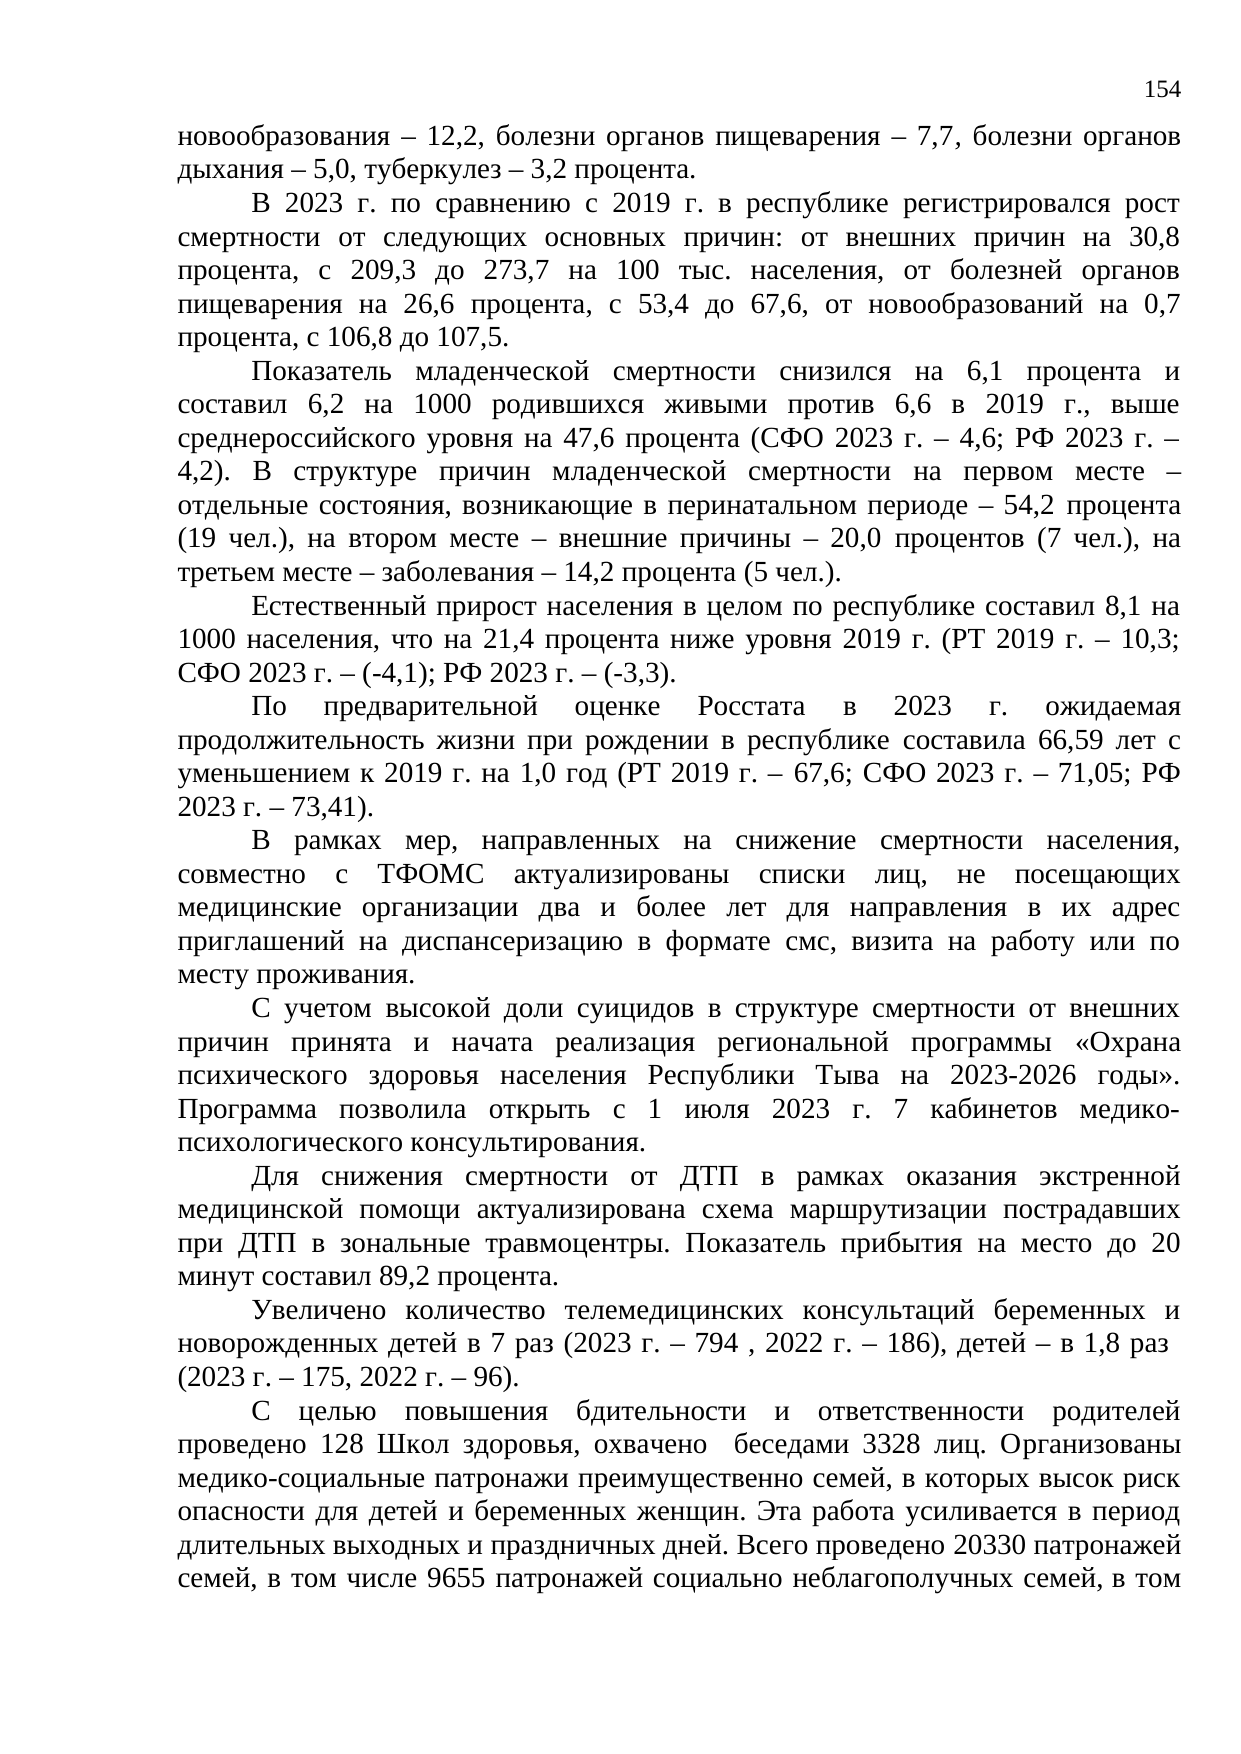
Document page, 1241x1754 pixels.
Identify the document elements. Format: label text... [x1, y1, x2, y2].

text Естественный прирост населения в целом по республике составил 8,1 на 1000 населения, что на 21,4 процента ниже уровня 2019 г. (РТ 2019 г. – 10,3; СФО 2023 г. – (-4,1); РФ 2023 г. – (-3,3). [177, 588, 1181, 688]
text С учетом высокой доли суицидов в структуре смертности от внешних причин принята и начата реализация региональной программы «Охрана психического здоровья населения Республики Тыва на 2023-2026 годы». Программа позволила открыть с 1 июля 2023 г. 7 кабинетов медико-психологического консультирования. [177, 990, 1181, 1158]
text Увеличено количество телемедицинских консультаций беременных и новорожденных детей в 7 раз (2023 г. – 794 , 2022 г. – 186), детей – в 1,8 раз (2023 г. – 175, 2022 г. – 96). [177, 1292, 1181, 1393]
text В 2023 г. по сравнению с 2019 г. в республике регистрировался рост смертности от следующих основных причин: от внешних причин на 30,8 процента, с 209,3 до 273,7 на 100 тыс. населения, от болезней органов пищеварения на 26,6 процента, с 53,4 до 67,6, от новообразований на 0,7 процента, с 106,8 до 107,5. [177, 185, 1181, 353]
text В рамках мер, направленных на снижение смертности населения, совместно с ТФОМС актуализированы списки лиц, не посещающих медицинские организации два и более лет для направления в их адрес приглашений на диспансеризацию в формате смс, визита на работу или по месту проживания. [177, 822, 1181, 990]
text Показатель младенческой смертности снизился на 6,1 процента и составил 6,2 на 1000 родившихся живыми против 6,6 в 2019 г., выше среднероссийского уровня на 47,6 процента (СФО 2023 г. – 4,6; РФ 2023 г. – 4,2). В структуре причин младенческой смертности на первом месте – отдельные состояния, возникающие в перинатальном периоде – 54,2 процента (19 чел.), на втором месте – внешние причины – 20,0 процентов (7 чел.), на третьем месте – заболевания – 14,2 процента (5 чел.). [177, 353, 1181, 588]
text По предварительной оценке Росстата в 2023 г. ожидаемая продолжительность жизни при рождении в республике составила 66,59 лет с уменьшением к 2019 г. на 1,0 год (РТ 2019 г. – 67,6; СФО 2023 г. – 71,05; РФ 2023 г. – 73,41). [177, 688, 1181, 822]
text Для снижения смертности от ДТП в рамках оказания экстренной медицинской помощи актуализирована схема маршрутизации пострадавших при ДТП в зональные травмоцентры. Показатель прибытия на место до 20 минут составил 89,2 процента. [177, 1158, 1181, 1292]
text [177, 118, 1181, 185]
